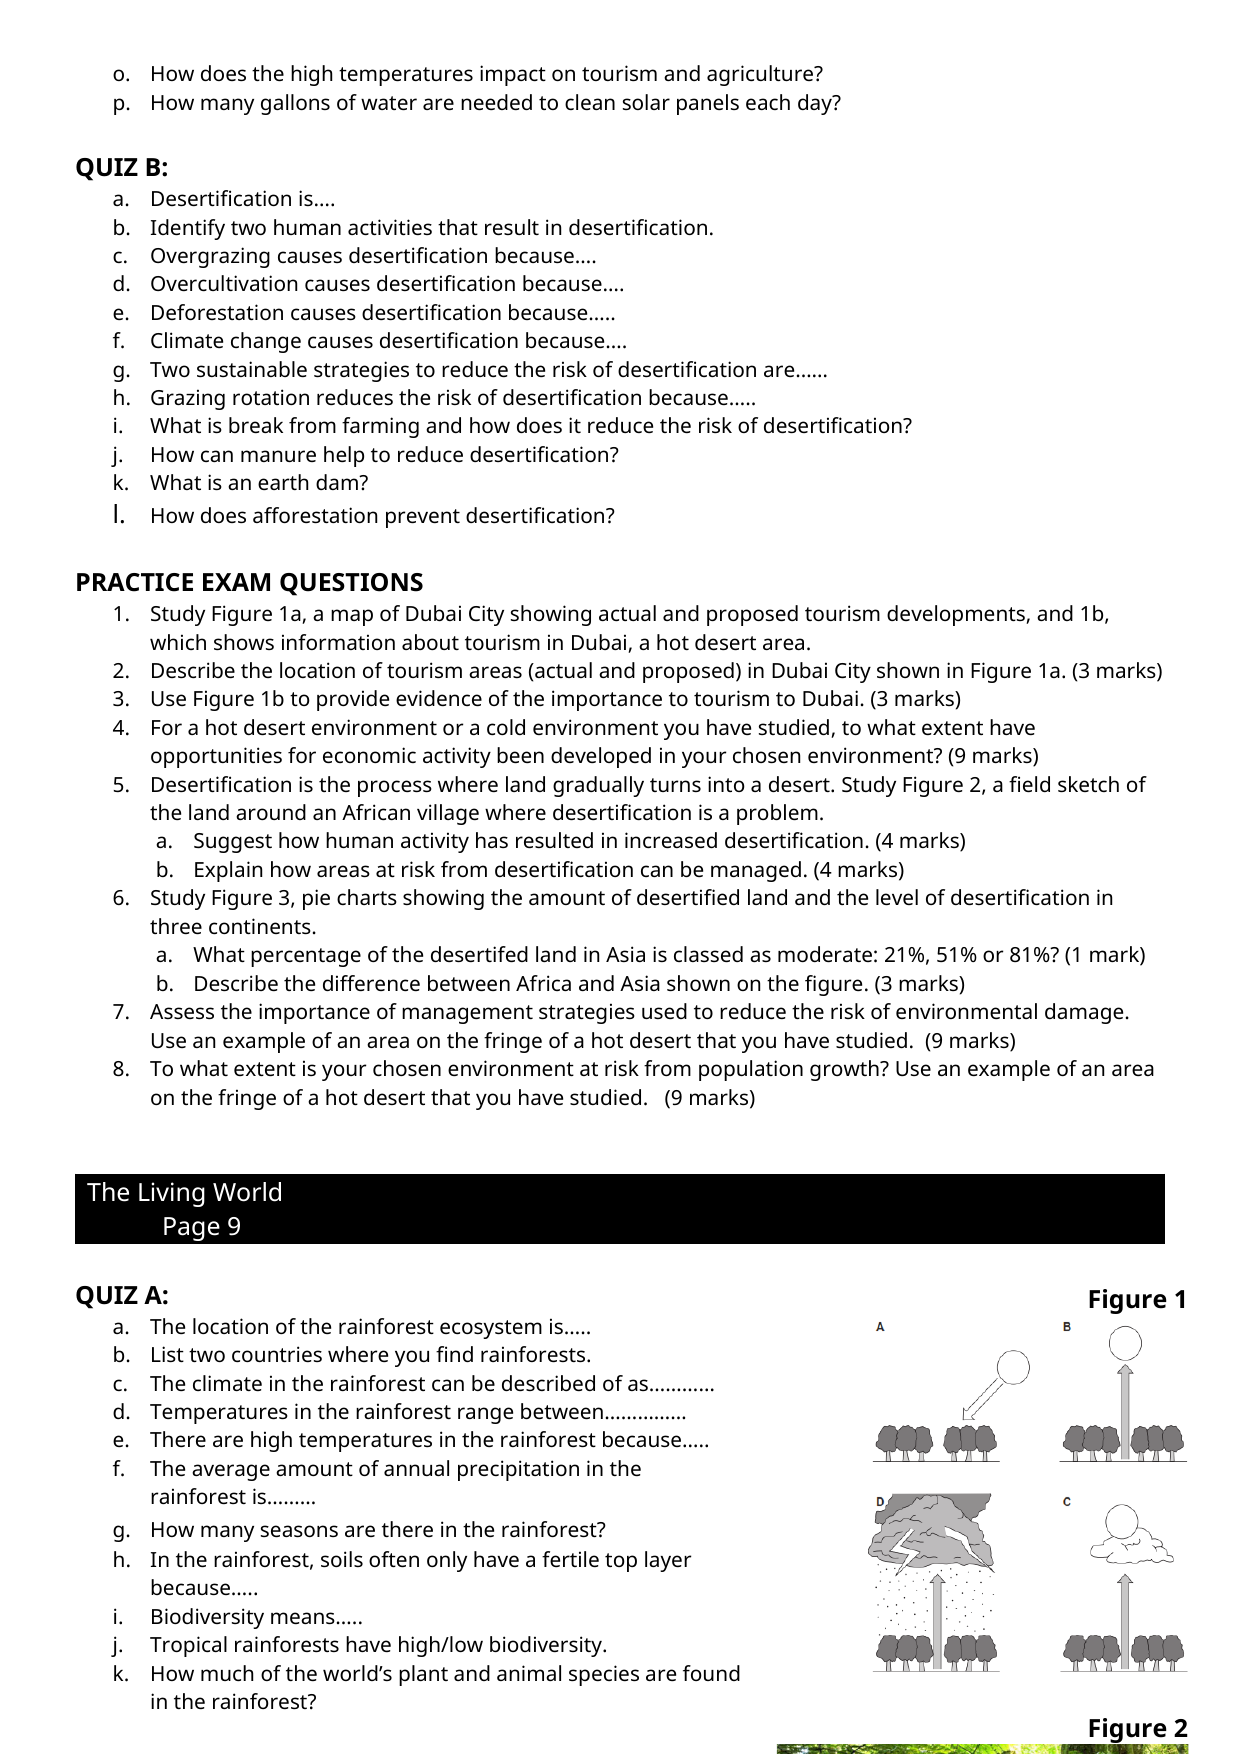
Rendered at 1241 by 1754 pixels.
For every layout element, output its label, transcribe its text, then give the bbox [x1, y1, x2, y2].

list Explain how areas at risk from desertification can be managed. (4 marks) [156, 855, 1165, 883]
list How does afforestation prevent desertification? [112, 497, 1165, 531]
picture [776, 1744, 1189, 1754]
list Overgrazing causes desertification because…. [112, 241, 1165, 269]
list The location of the rainforest ecosystem is….. [112, 1312, 761, 1340]
list How many seasons are there in the rainforest? [112, 1511, 761, 1545]
list Describe the location of tourism areas (actual and proposed) in Dubai City shown in Figure 1a. (3 marks) [112, 656, 1165, 684]
picture [867, 1316, 1188, 1677]
list Tropical rainforests have high/low biodiversity. [112, 1630, 761, 1659]
text PRACTICE EXAM QUESTIONS [75, 565, 1165, 599]
list Study Figure 1a, a map of Dubai City showing actual and proposed tourism developments, and 1b, which shows information about tourism in Dubai, a hot desert area. [112, 599, 1165, 656]
list Two sustainable strategies to reduce the risk of desertification are…… [112, 355, 1165, 383]
list What percentage of the desertifed land in Asia is classed as moderate: 21%, 51% or 81%? (1 mark) [156, 940, 1165, 969]
text QUIZ B: [75, 150, 1165, 184]
list Deforestation causes desertification because….. [112, 298, 1165, 326]
text QUIZ A: [75, 1278, 761, 1312]
list The average amount of annual precipitation in the rainforest is……… [112, 1454, 761, 1511]
list Assess the importance of management strategies used to reduce the risk of environmental damage. Use an example of an area on the fringe of a hot desert that you have studied. (9 marks) [112, 997, 1165, 1054]
list Identify two human activities that result in desertification. [112, 213, 1165, 241]
list Describe the difference between Africa and Asia shown on the figure. (3 marks) [156, 969, 1165, 997]
list How many gallons of water are needed to clean solar panels each day? [112, 88, 1165, 116]
list Overcultivation causes desertification because…. [112, 269, 1165, 298]
list For a hot desert environment or a cold environment you have studied, to what extent have opportunities for economic activity been developed in your chosen environment? (9 marks) [112, 713, 1165, 770]
list Climate change causes desertification because…. [112, 326, 1165, 355]
list What is break from farming and how does it reduce the risk of desertification? [112, 412, 1165, 440]
list Study Figure 3, pie charts showing the amount of desertified land and the level of desertification in three continents. [112, 883, 1165, 940]
list How can manure help to reduce desertification? [112, 440, 1165, 468]
list Suggest how human activity has resulted in increased desertification. (4 marks) [156, 827, 1165, 855]
list Desertification is the process where land gradually turns into a desert. Study Figure 2, a field sketch of the land around an African village where desertification is a problem. [112, 770, 1165, 827]
list What is an earth dam? [112, 468, 1165, 497]
list How does the high temperatures impact on tourism and agriculture? [112, 59, 1165, 88]
table_header The Living World Page 9 [76, 1175, 1164, 1243]
list The climate in the rainforest can be described of as………… [112, 1369, 761, 1397]
list Biodiversity means….. [112, 1602, 761, 1630]
list How much of the world’s plant and animal species are found in the rainforest? [112, 1659, 761, 1716]
list Desertification is…. [112, 184, 1165, 213]
list In the rainforest, soils often only have a fertile top layer because….. [112, 1545, 761, 1602]
list List two countries where you find rainforests. [112, 1340, 761, 1369]
list To what extent is your chosen environment at risk from population growth? Use an example of an area on the fringe of a hot desert that you have studied. (9 marks) [112, 1054, 1165, 1111]
list Grazing rotation reduces the risk of desertification because….. [112, 383, 1165, 412]
list Temperatures in the rainforest range between…………… [112, 1397, 761, 1426]
list There are high temperatures in the rainforest because….. [112, 1426, 761, 1454]
list Use Figure 1b to provide evidence of the importance to tourism to Dubai. (3 marks) [112, 684, 1165, 713]
